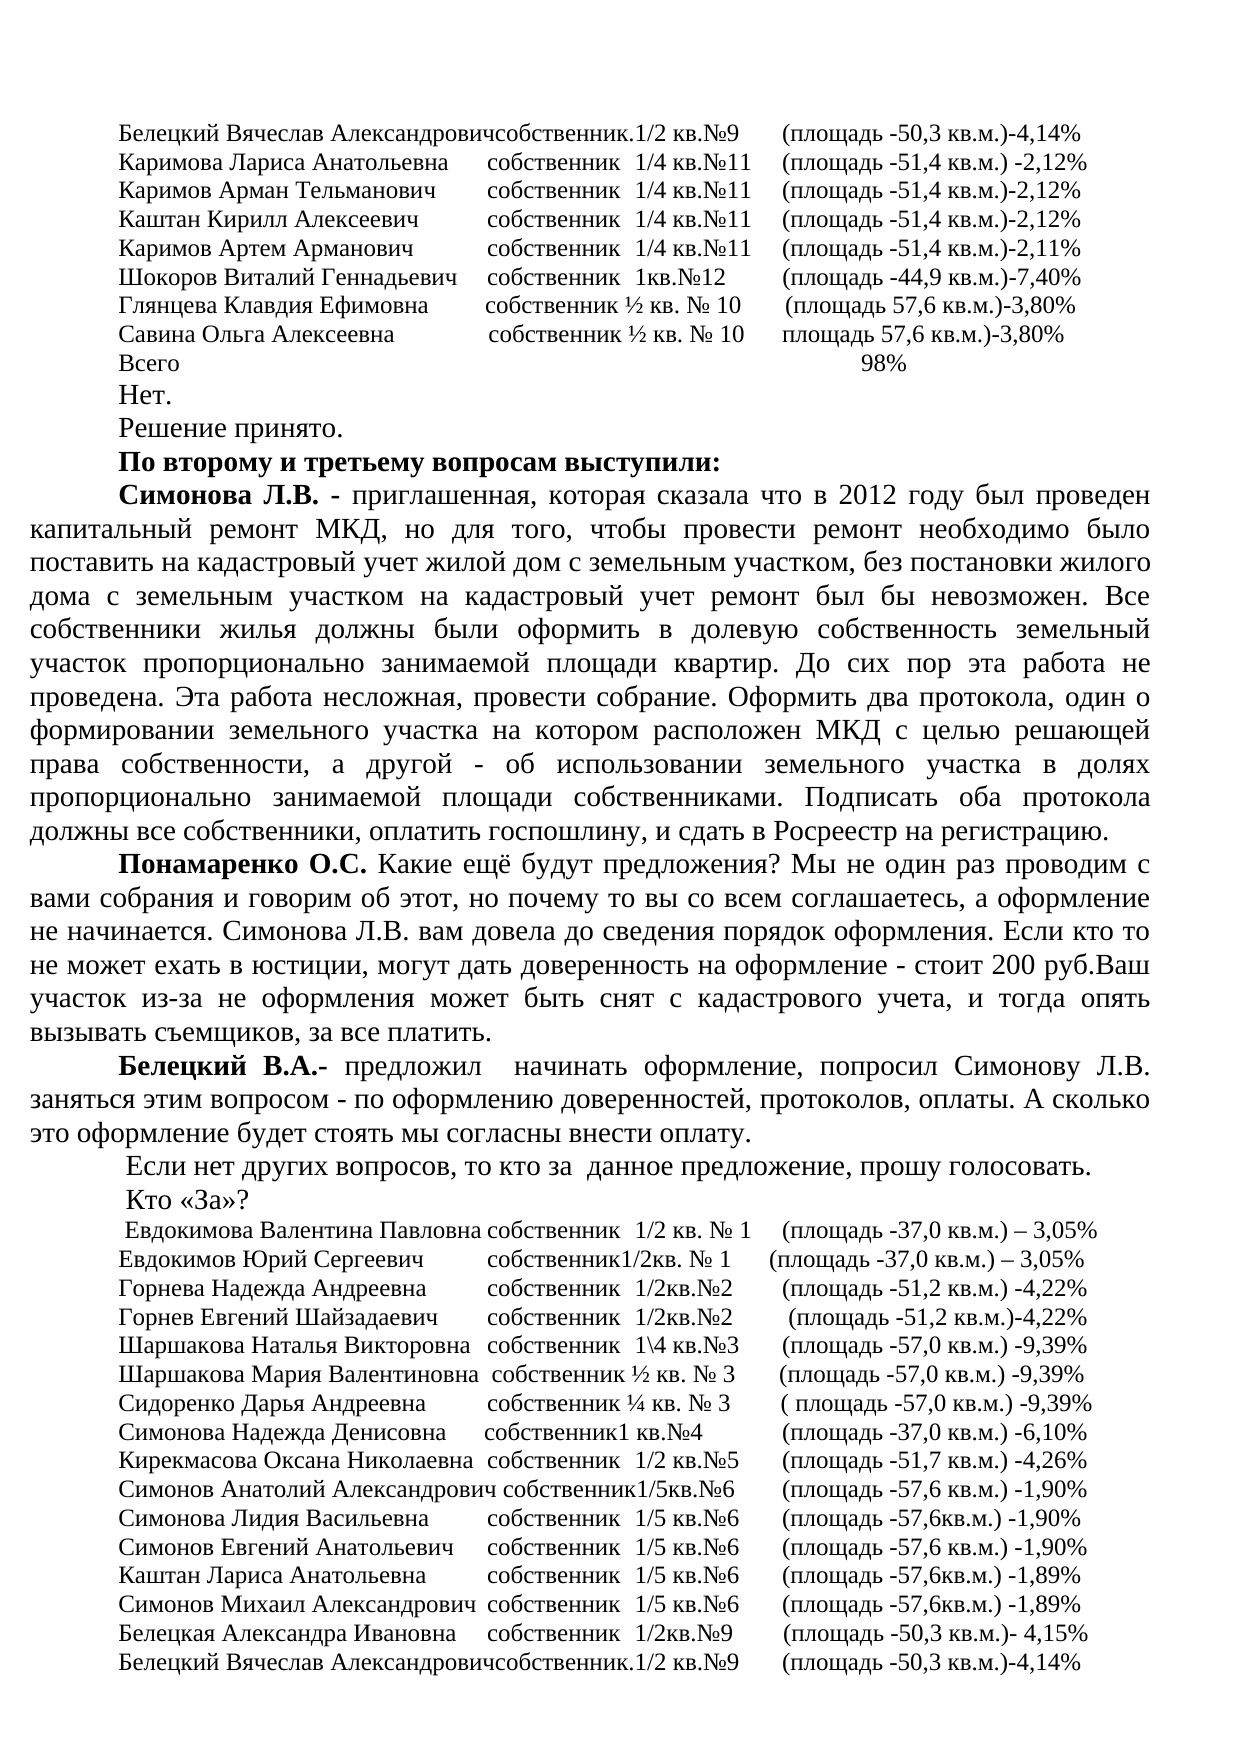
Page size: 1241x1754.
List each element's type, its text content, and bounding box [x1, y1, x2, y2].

text Белецкий В.А.- предложил начинать оформление, попросил Симонову Л.В. заняться этим вопросом - по оформлению доверенностей, протоколов, оплаты. А сколько это оформление будет стоять мы согласны внести оплату. [29, 1048, 1152, 1148]
text Всего 98% [29, 348, 1152, 377]
text Белецкая Александра Ивановна собственник 1/2кв.№9 (площадь -50,3 кв.м.)- 4,15% [29, 1618, 1152, 1647]
text Каримов Артем Арманович собственник 1/4 кв.№11 (площадь -51,4 кв.м.)-2,11% [29, 233, 1152, 262]
text Шаршакова Наталья Викторовна собственник 1\4 кв.№3 (площадь -57,0 кв.м.) -9,39% [29, 1330, 1152, 1359]
text Если нет других вопросов, то кто за данное предложение, прошу голосовать. [29, 1148, 1152, 1182]
text Симонов Евгений Анатольевич собственник 1/5 кв.№6 (площадь -57,6 кв.м.) -1,90% [29, 1532, 1152, 1560]
text Кирекмасова Оксана Николаевна собственник 1/2 кв.№5 (площадь -51,7 кв.м.) -4,26% [29, 1445, 1152, 1474]
text Шокоров Виталий Геннадьевич собственник 1кв.№12 (площадь -44,9 кв.м.)-7,40% [29, 262, 1152, 291]
text Каримов Арман Тельманович собственник 1/4 кв.№11 (площадь -51,4 кв.м.)-2,12% [29, 176, 1152, 204]
text Симонова Л.В. - приглашенная, которая сказала что в 2012 году был проведен капитальный ремонт МКД, но для того, чтобы провести ремонт необходимо было поставить на кадастровый учет жилой дом с земельным участком, без постановки жилого дома с земельным участком на кадастровый учет ремонт был бы невозможен. Все собственники жилья должны были оформить в долевую собственность земельный участок пропорционально занимаемой площади квартир. До сих пор эта работа не проведена. Эта работа несложная, провести собрание. Оформить два протокола, один о формировании земельного участка на котором расположен МКД с целью решающей права собственности, а другой - об использовании земельного участка в долях пропорционально занимаемой площади собственниками. Подписать оба протокола должны все собственники, оплатить госпошлину, и сдать в Росреестр на регистрацию. [29, 477, 1152, 846]
text Евдокимова Валентина Павловна собственник 1/2 кв. № 1 (площадь -37,0 кв.м.) – 3,05% [29, 1215, 1152, 1244]
text Глянцева Клавдия Ефимовна собственник ½ кв. № 10 (площадь 57,6 кв.м.)-3,80% [29, 291, 1152, 319]
text Симонов Михаил Александрович собственник 1/5 кв.№6 (площадь -57,6кв.м.) -1,89% [29, 1589, 1152, 1618]
text Каштан Лариса Анатольевна собственник 1/5 кв.№6 (площадь -57,6кв.м.) -1,89% [29, 1560, 1152, 1589]
text Понамаренко О.С. Какие ещё будут предложения? Мы не один раз проводим с вами собрания и говорим об этот, но почему то вы со всем соглашаетесь, а оформление не начинается. Симонова Л.В. вам довела до сведения порядок оформления. Если кто то не может ехать в юстиции, могут дать доверенность на оформление - стоит 200 руб.Ваш участок из-за не оформления может быть снят с кадастрового учета, и тогда опять вызывать съемщиков, за все платить. [29, 846, 1152, 1048]
text Симонова Надежда Денисовна собственник1 кв.№4 (площадь -37,0 кв.м.) -6,10% [29, 1417, 1152, 1445]
text Каштан Кирилл Алексеевич собственник 1/4 кв.№11 (площадь -51,4 кв.м.)-2,12% [29, 204, 1152, 233]
text Нет. [29, 377, 1152, 410]
text Белецкий Вячеслав Александровичсобственник.1/2 кв.№9 (площадь -50,3 кв.м.)-4,14% [29, 118, 1152, 147]
text Симонова Лидия Васильевна собственник 1/5 кв.№6 (площадь -57,6кв.м.) -1,90% [29, 1503, 1152, 1532]
text Каримова Лариса Анатольевна собственник 1/4 кв.№11 (площадь -51,4 кв.м.) -2,12% [29, 147, 1152, 176]
text Кто «За»? [29, 1182, 1152, 1215]
text Евдокимов Юрий Сергеевич собственник1/2кв. № 1 (площадь -37,0 кв.м.) – 3,05% [29, 1244, 1152, 1273]
text Решение принято. [29, 410, 1152, 444]
text Сидоренко Дарья Андреевна собственник ¼ кв. № 3 ( площадь -57,0 кв.м.) -9,39% [29, 1388, 1152, 1417]
text Симонов Анатолий Александрович собственник1/5кв.№6 (площадь -57,6 кв.м.) -1,90% [29, 1474, 1152, 1503]
text По второму и третьему вопросам выступили: [29, 444, 1152, 477]
text Шаршакова Мария Валентиновна собственник ½ кв. № 3 (площадь -57,0 кв.м.) -9,39% [29, 1359, 1152, 1388]
text Горнев Евгений Шайзадаевич собственник 1/2кв.№2 (площадь -51,2 кв.м.)-4,22% [29, 1302, 1152, 1330]
text Белецкий Вячеслав Александровичсобственник.1/2 кв.№9 (площадь -50,3 кв.м.)-4,14% [29, 1647, 1152, 1675]
text Савина Ольга Алексеевна собственник ½ кв. № 10 площадь 57,6 кв.м.)-3,80% [29, 319, 1152, 348]
text Горнева Надежда Андреевна собственник 1/2кв.№2 (площадь -51,2 кв.м.) -4,22% [29, 1273, 1152, 1302]
